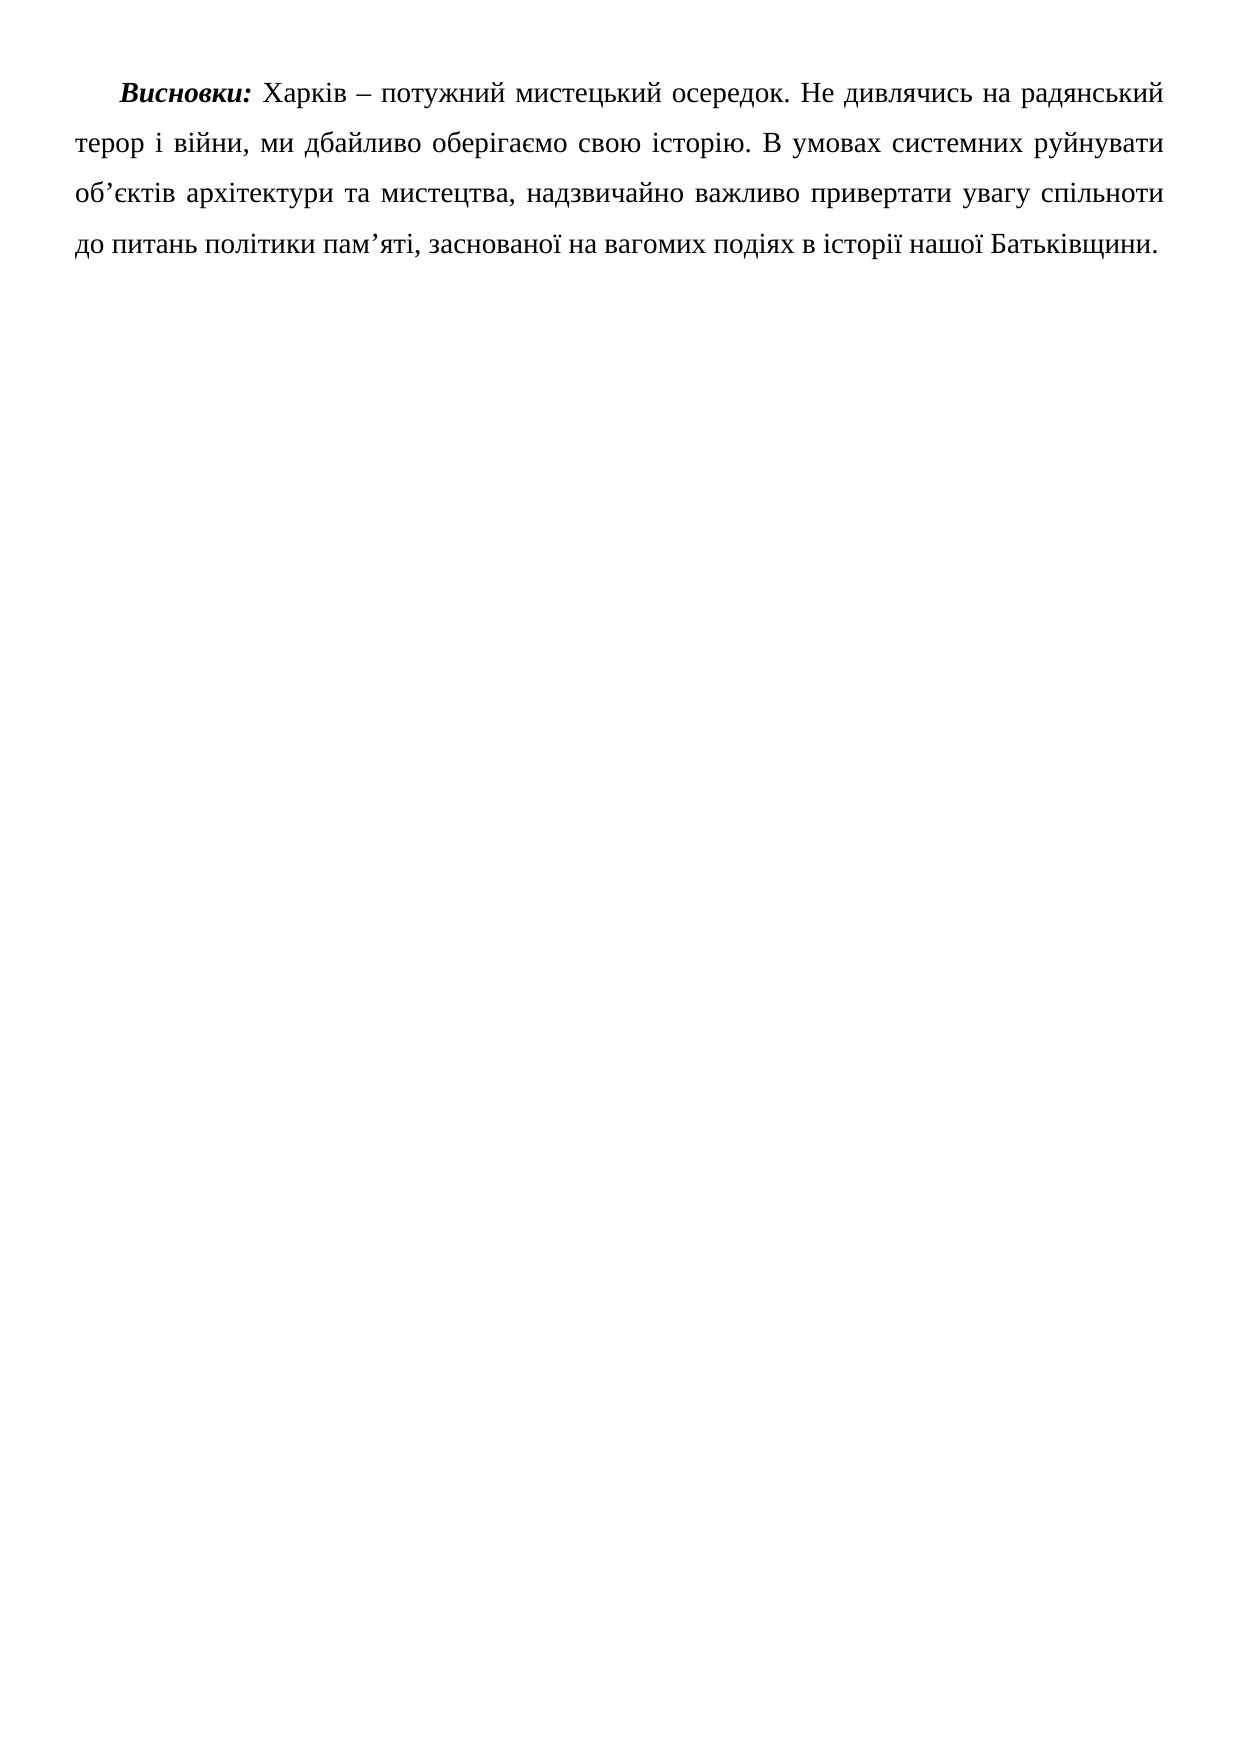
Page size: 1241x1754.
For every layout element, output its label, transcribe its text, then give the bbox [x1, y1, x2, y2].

text Висновки: Харків – потужний мистецький осередок. Не дивлячись на радянський терор і війни, ми дбайливо оберігаємо свою історію. В умовах системних руйнувати об’єктів архітектури та мистецтва, надзвичайно важливо привертати увагу спільноти до питань політики пам’яті, заснованої на вагомих подіях в історії нашої Батьківщини. [75, 75, 1165, 259]
